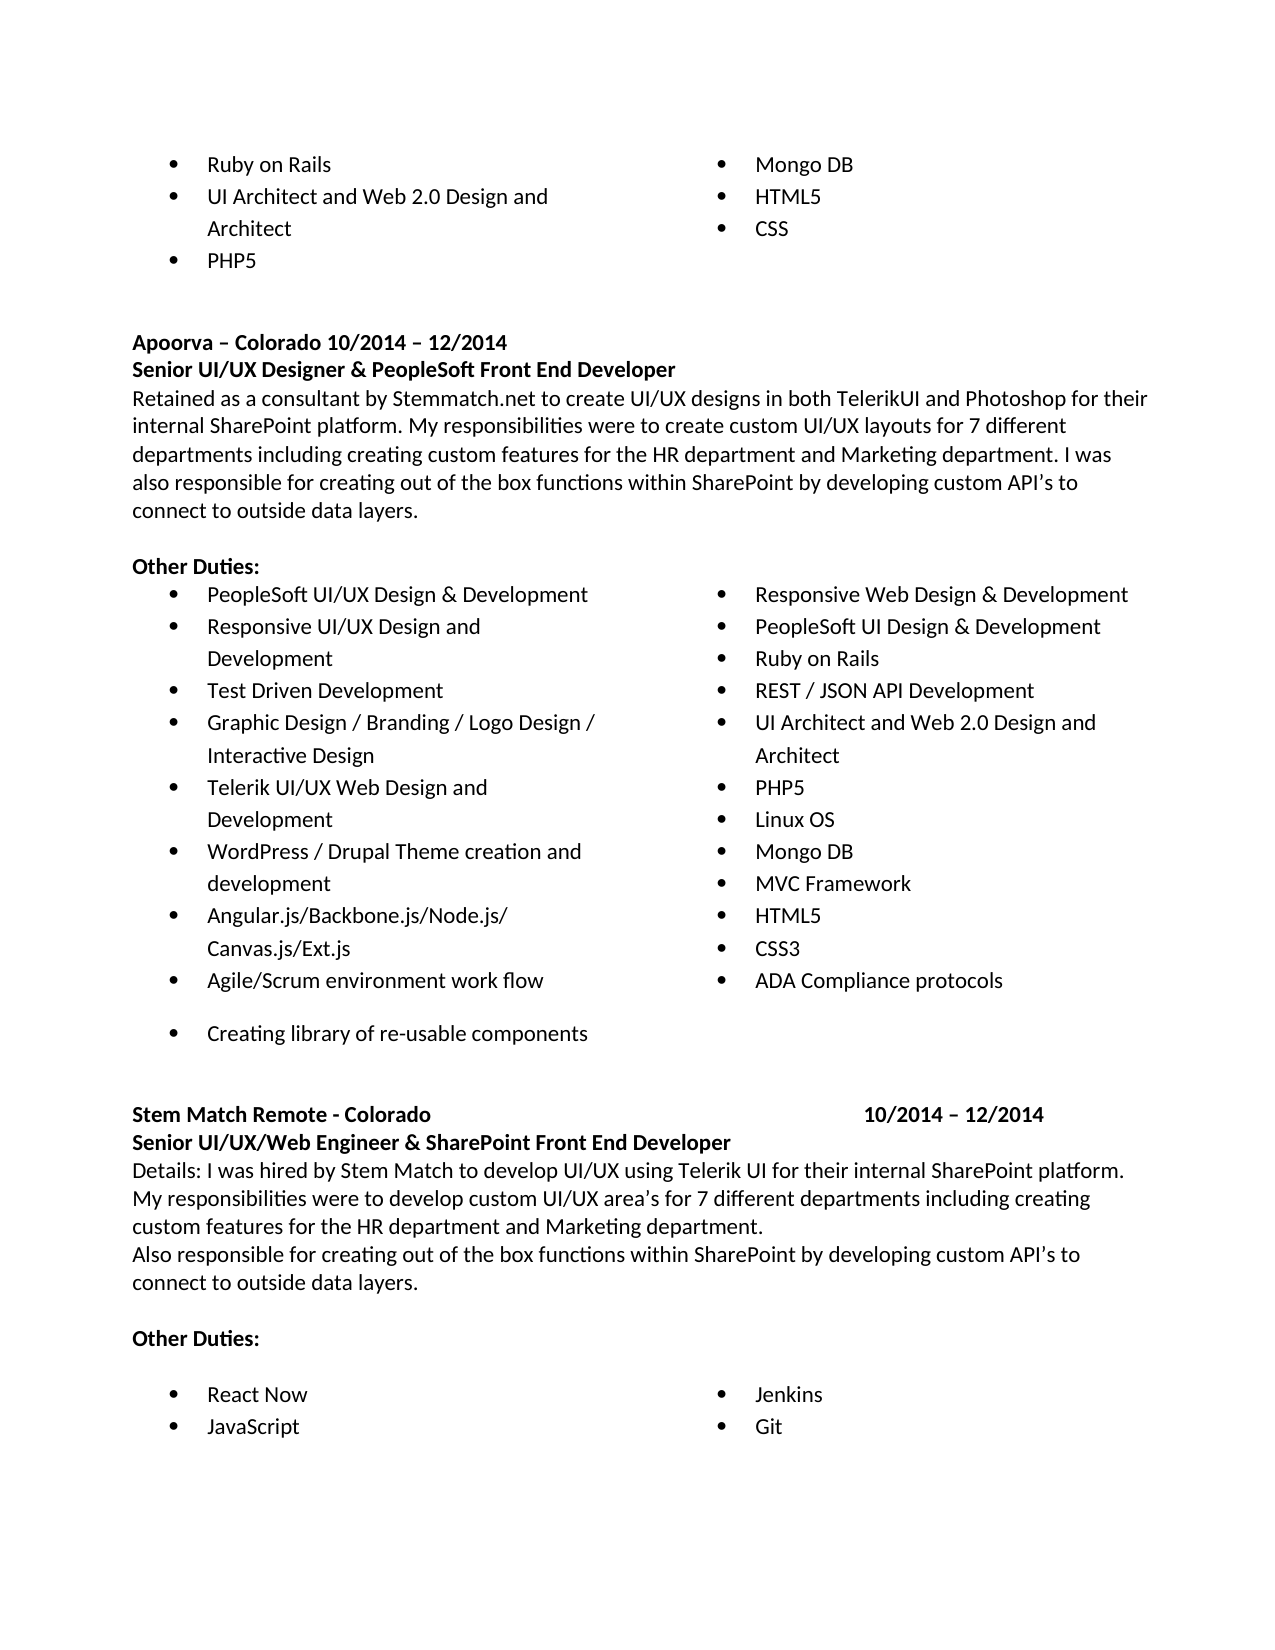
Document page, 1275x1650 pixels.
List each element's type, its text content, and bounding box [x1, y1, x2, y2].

list Telerik UI/UX Web Design and Development [169, 773, 605, 833]
text Senior UI/UX/Web Engineer & SharePoint Front End Developer [132, 1128, 1153, 1156]
list Git [718, 1412, 1153, 1441]
text Senior UI/UX Designer & PeopleSoft Front End Developer [132, 356, 1153, 384]
list HTML5 [718, 182, 1153, 210]
text Retained as a consultant by Stemmatch.net to create UI/UX designs in both TelerikUI and Photoshop for their internal SharePoint platform. My responsibilities were to create custom UI/UX layouts for 7 different departments including creating custom features for the HR department and Marketing department. I was also responsible for creating out of the box functions within SharePoint by developing custom API’s to connect to outside data layers. [132, 384, 1153, 524]
list Mongo DB [718, 837, 1153, 865]
list Agile/Scrum environment work flow [169, 966, 605, 994]
text Also responsible for creating out of the box functions within SharePoint by developing custom API’s to connect to outside data layers. [132, 1240, 1153, 1296]
list React Now [169, 1380, 605, 1408]
list PHP5 [169, 247, 605, 274]
list HTML5 [718, 902, 1153, 930]
list Responsive UI/UX Design and Development [169, 612, 605, 672]
list Linux OS [718, 805, 1153, 833]
list WordPress / Drupal Theme creation and development [169, 837, 605, 897]
list ADA Compliance protocols [718, 966, 1153, 994]
text Details: I was hired by Stem Match to develop UI/UX using Telerik UI for their internal SharePoint platform. My responsibilities were to develop custom UI/UX area’s for 7 different departments including creating custom features for the HR department and Marketing department. [132, 1156, 1153, 1240]
text Other Duties: [132, 552, 1153, 580]
list UI Architect and Web 2.0 Design and Architect [169, 182, 605, 242]
list Graphic Design / Branding / Logo Design / Interactive Design [169, 708, 605, 769]
text Other Duties: [132, 1324, 1153, 1352]
list Ruby on Rails [169, 150, 605, 178]
list Mongo DB [718, 150, 1153, 178]
list UI Architect and Web 2.0 Design and Architect [718, 708, 1153, 769]
list REST / JSON API Development [718, 676, 1153, 704]
list CSS3 [718, 934, 1153, 962]
list MVC Framework [718, 869, 1153, 897]
list Creating library of re-usable components [169, 1019, 1153, 1047]
text Apoorva – Colorado 10/2014 – 12/2014 [132, 328, 1153, 356]
list Test Driven Development [169, 676, 605, 704]
list Responsive Web Design & Development [718, 580, 1153, 608]
list CSS [718, 214, 1153, 242]
list PeopleSoft UI Design & Development [718, 612, 1153, 640]
list Jenkins [718, 1380, 1153, 1408]
list JavaScript [169, 1412, 605, 1441]
list PHP5 [718, 773, 1153, 801]
list PeopleSoft UI/UX Design & Development [169, 580, 605, 608]
list Angular.js/Backbone.js/Node.js/Canvas.js/Ext.js [169, 902, 605, 962]
text Stem Match Remote - Colorado 10/2014 – 12/2014 [132, 1100, 1153, 1128]
list Ruby on Rails [718, 644, 1153, 672]
